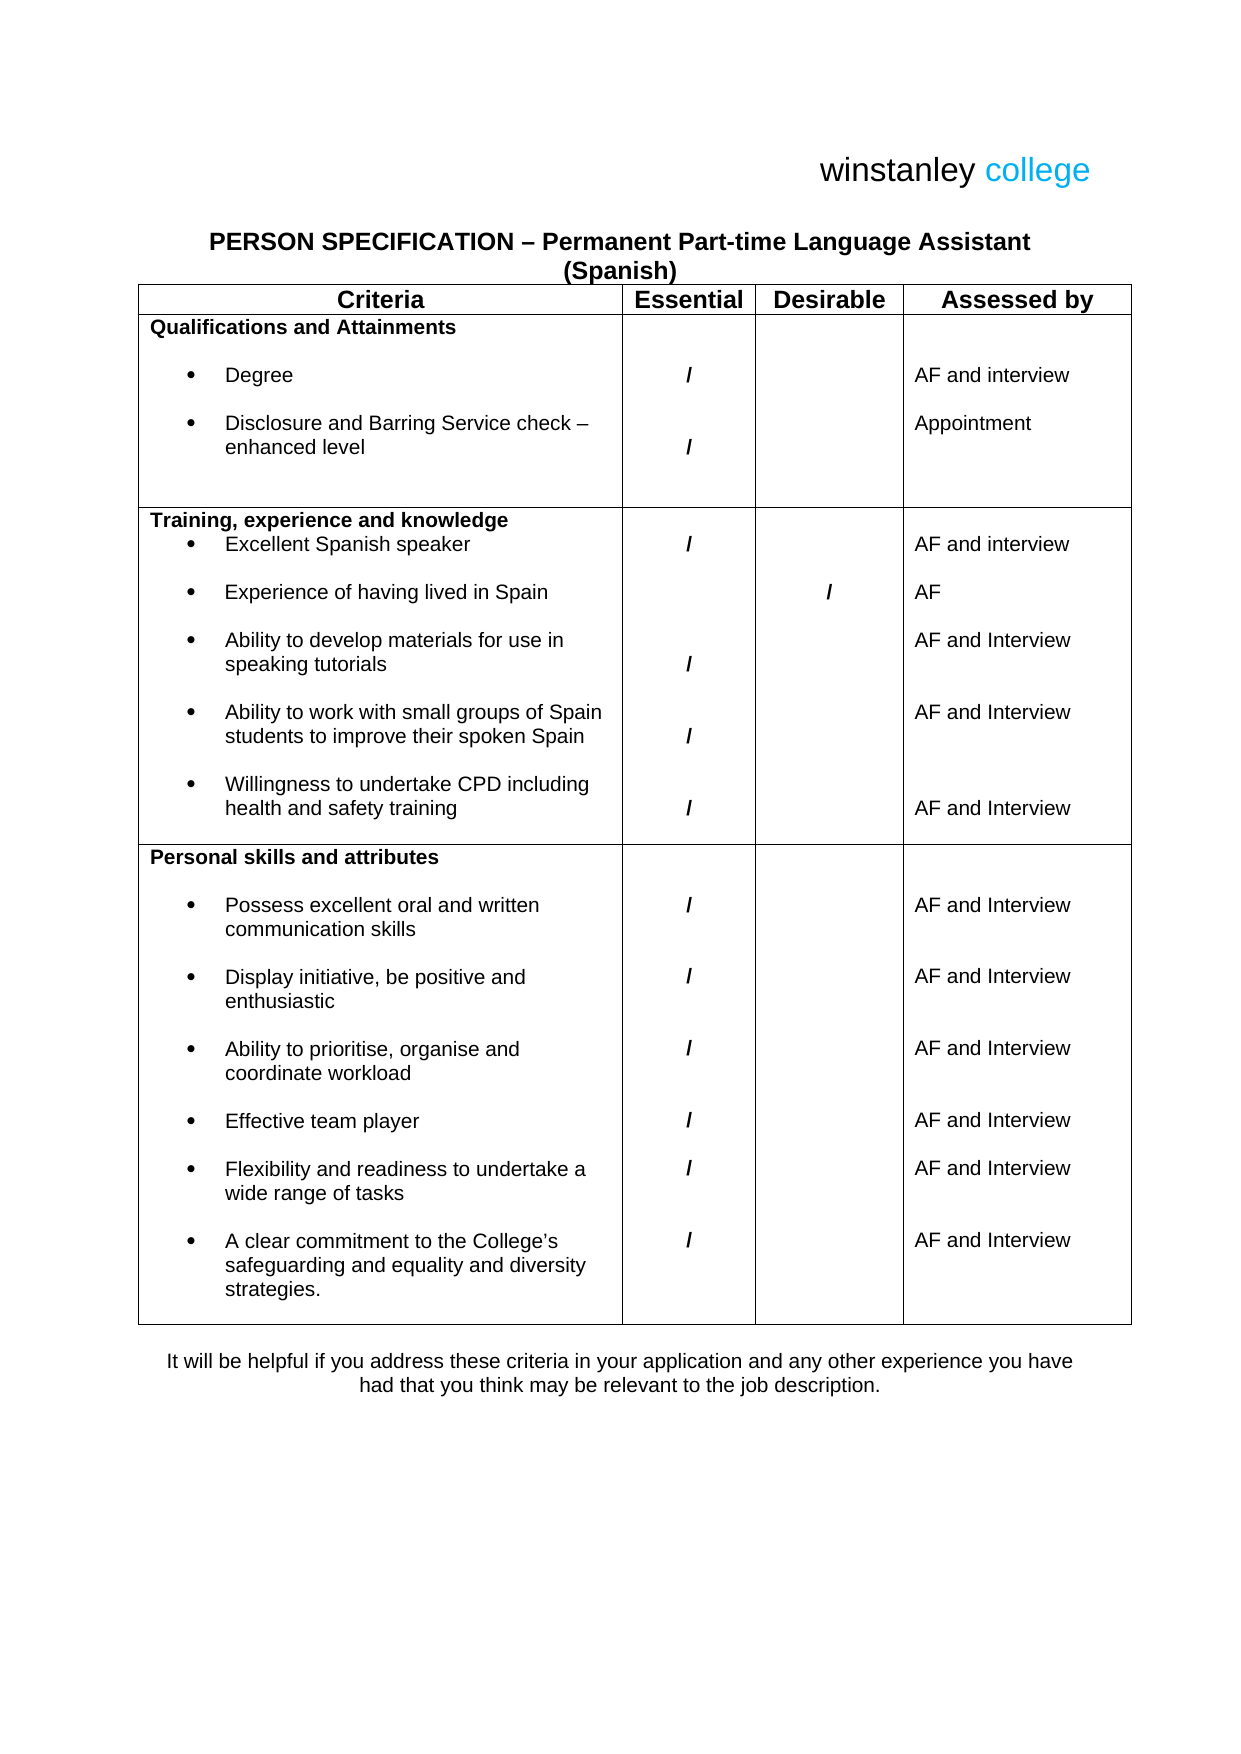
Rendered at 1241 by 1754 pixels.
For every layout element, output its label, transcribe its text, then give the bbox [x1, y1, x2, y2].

table_cell [756, 845, 903, 1324]
table_cell / / / / / / [623, 845, 755, 1324]
table_header Criteria [139, 285, 622, 314]
table_cell Qualifications and Attainments Degree Disclosure and Barring Service check – enhanced level [139, 315, 622, 507]
table_cell AF and Interview AF and Interview AF and Interview AF and Interview AF and Interview AF and Interview [904, 845, 1131, 1324]
table_header Desirable [756, 285, 903, 314]
text It will be helpful if you address these criteria in your application and any other experience you have had that you think may be relevant to the job description. [150, 1349, 1090, 1397]
table_header Essential [623, 285, 755, 314]
table_header Assessed by [904, 285, 1131, 314]
text winstanley college [150, 150, 1090, 188]
table_cell / / [623, 315, 755, 507]
table_cell AF and interview AF AF and Interview AF and Interview AF and Interview [904, 508, 1131, 843]
table_cell AF and interview Appointment [904, 315, 1131, 507]
table_cell Training, experience and knowledge Excellent Spanish speaker Experience of having lived in Spain Ability to develop materials for use in speaking tutorials Ability to work with small groups of Spain students to improve their spoken Spain Willingness to undertake CPD including health and safety training [139, 508, 622, 843]
table_cell [756, 315, 903, 507]
text PERSON SPECIFICATION – Permanent Part-time Language Assistant (Spanish) [150, 227, 1090, 284]
table_cell / [756, 508, 903, 843]
table_cell / / / / [623, 508, 755, 843]
table_cell Personal skills and attributes Possess excellent oral and written communication skills Display initiative, be positive and enthusiastic Ability to prioritise, organise and coordinate workload Effective team player Flexibility and readiness to undertake a wide range of tasks A clear commitment to the College’s safeguarding and equality and diversity strategies. [139, 845, 622, 1324]
